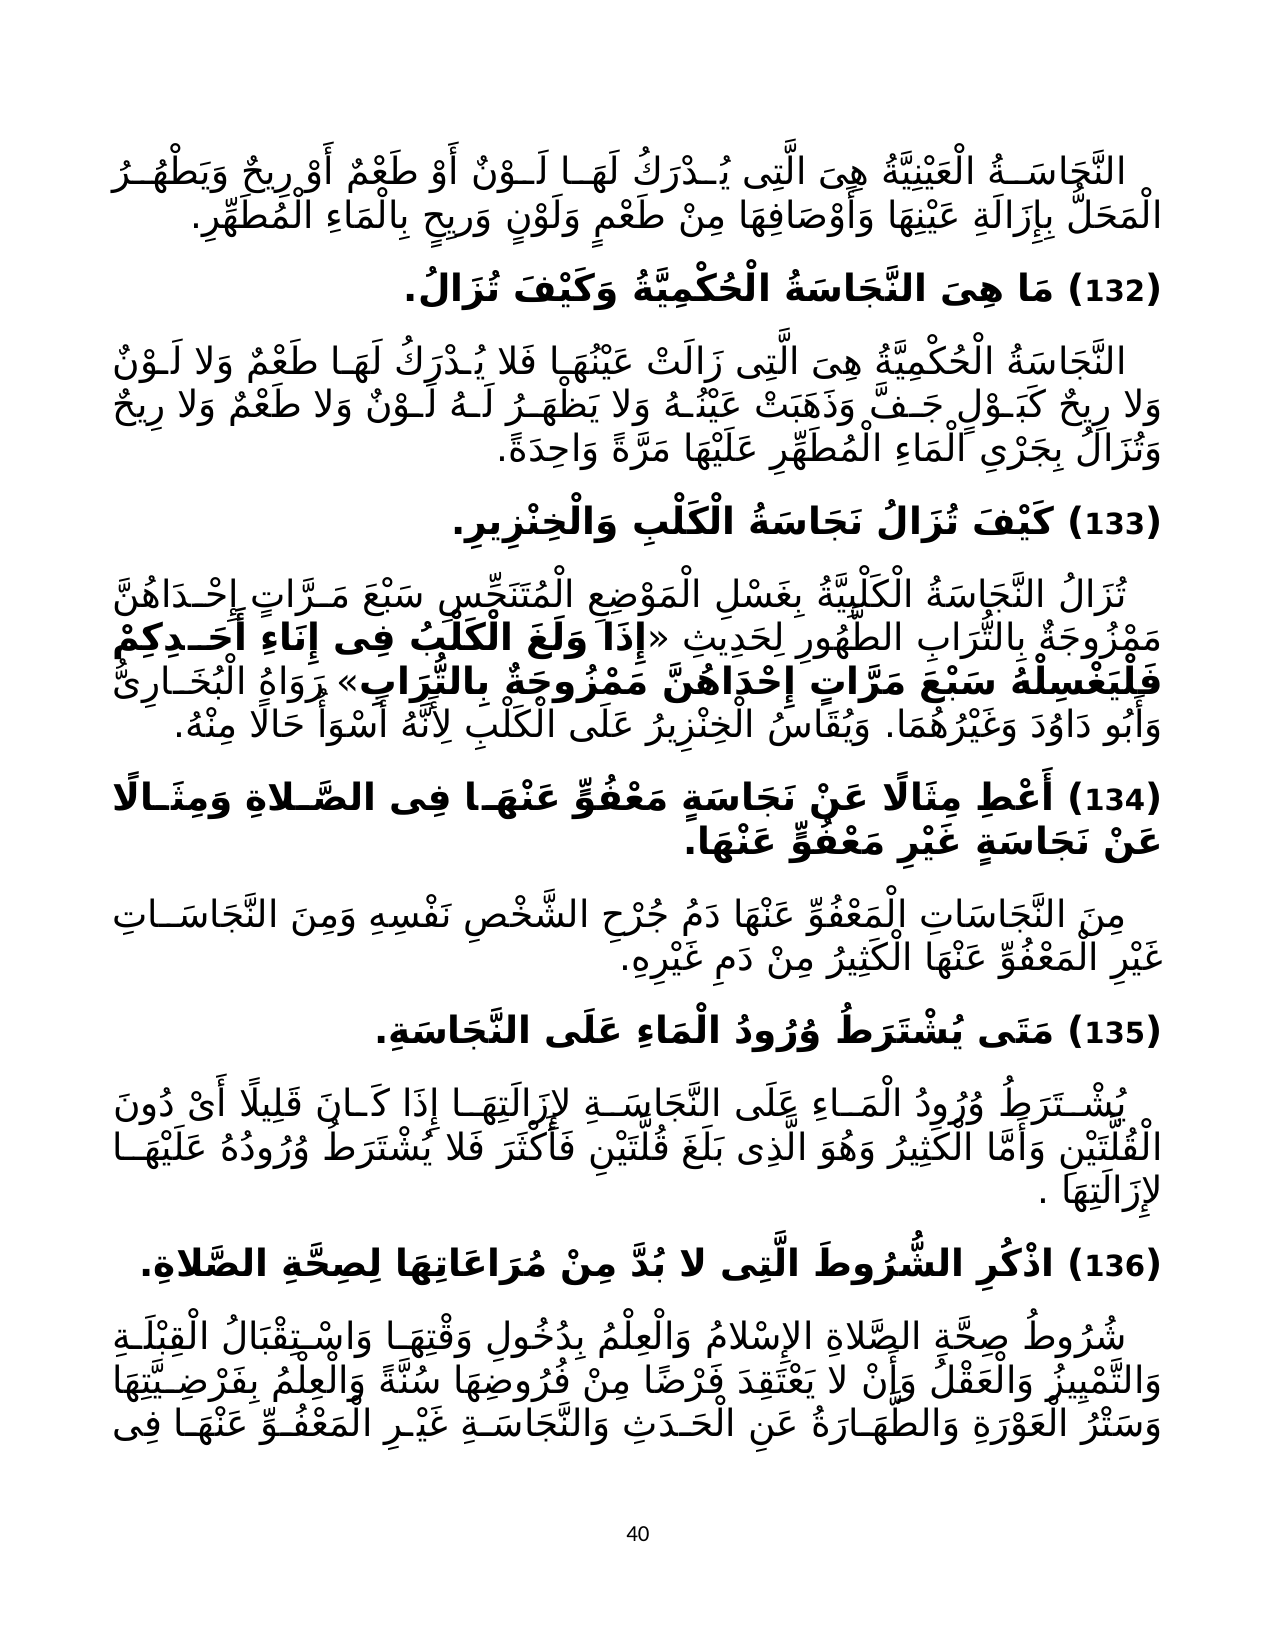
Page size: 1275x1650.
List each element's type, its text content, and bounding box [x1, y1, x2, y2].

text (132) مَا هِىَ النَّجَاسَةُ الْحُكْمِيَّةُ وَكَيْفَ تُزَالُ. [112, 266, 1162, 310]
text مِنَ النَّجَاسَاتِ الْمَعْفُوِّ عَنْهَا دَمُ جُرْحِ الشَّخْصِ نَفْسِهِ وَمِنَ النَّجَاسَاتِ غَيْرِ الْمَعْفُوِّ عَنْهَا الْكَثِيرُ مِنْ دَمِ غَيْرِهِ. [112, 892, 1162, 980]
text تُزَالُ النَّجَاسَةُ الْكَلْبِيَّةُ بِغَسْلِ الْمَوْضِعِ الْمُتَنَجِّسِ سَبْعَ مَرَّاتٍ إِحْدَاهُنَّ مَمْزُوجَةٌ بِالتُّرَابِ الطَّهُورِ لِحَدِيثِ «إِذَا وَلَغَ الْكَلْبُ فِى إِنَاءِ أَحَدِكِمْ فَلْيَغْسِلْهُ سَبْعَ مَرَّاتٍ إِحْدَاهُنَّ مَمْزُوجَةٌ بِالتُّرَابِ» رَوَاهُ الْبُخَارِىُّ وَأَبُو دَاوُدَ وَغَيْرُهُمَا. وَيُقَاسُ الْخِنْزِيرُ عَلَى الْكَلْبِ لِأَنَّهُ أَسْوَأُ حَالًا مِنْهُ. [112, 572, 1162, 747]
text النَّجَاسَةُ الْحُكْمِيَّةُ هِىَ الَّتِى زَالَتْ عَيْنُهَا فَلا يُدْرَكُ لَهَا طَعْمٌ وَلا لَوْنٌ وَلا رِيحٌ كَبَوْلٍ جَفَّ وَذَهَبَتْ عَيْنُهُ وَلا يَظْهَرُ لَهُ لَوْنٌ وَلا طَعْمٌ وَلا رِيحٌ وَتُزَالُ بِجَرْىِ الْمَاءِ الْمُطَهِّرِ عَلَيْهَا مَرَّةً وَاحِدَةً. [112, 339, 1162, 470]
text (133) كَيْفَ تُزَالُ نَجَاسَةُ الْكَلْبِ وَالْخِنْزِيرِ. [112, 499, 1162, 543]
text النَّجَاسَةُ الْعَيْنِيَّةُ هِىَ الَّتِى يُدْرَكُ لَهَا لَوْنٌ أَوْ طَعْمٌ أَوْ رِيحٌ وَيَطْهُرُ الْمَحَلُّ بِإِزَالَةِ عَيْنِهَا وَأَوْصَافِهَا مِنْ طَعْمٍ وَلَوْنٍ وَريِحٍ بِالْمَاءِ الْمُطَهِّرِ. [112, 150, 1162, 237]
text يُشْتَرَطُ وُرُودُ الْمَاءِ عَلَى النَّجَاسَةِ لإِزَالَتِهَا إِذَا كَانَ قَلِيلًا أَىْ دُونَ الْقُلَّتَيْنِ وَأَمَّا الْكَثِيرُ وَهُوَ الَّذِى بَلَغَ قُلَّتَيْنِ فَأَكْثَرَ فَلا يُشْتَرَطُ وُرُودُهُ عَلَيْهَا لإِزَالَتِهَا . [112, 1082, 1162, 1213]
text (134) أَعْطِ مِثَالًا عَنْ نَجَاسَةٍ مَعْفُوٍّ عَنْهَا فِى الصَّلاةِ وَمِثَالًا عَنْ نَجَاسَةٍ غَيْرِ مَعْفُوٍّ عَنْهَا. [112, 776, 1162, 863]
text (136) اذْكُرِ الشُّرُوطَ الَّتِى لا بُدَّ مِنْ مُرَاعَاتِهَا لِصِحَّةِ الصَّلاةِ. [112, 1242, 1162, 1285]
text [112, 1314, 1162, 1446]
text (135) مَتَى يُشْتَرَطُ وُرُودُ الْمَاءِ عَلَى النَّجَاسَةِ. [112, 1009, 1162, 1052]
